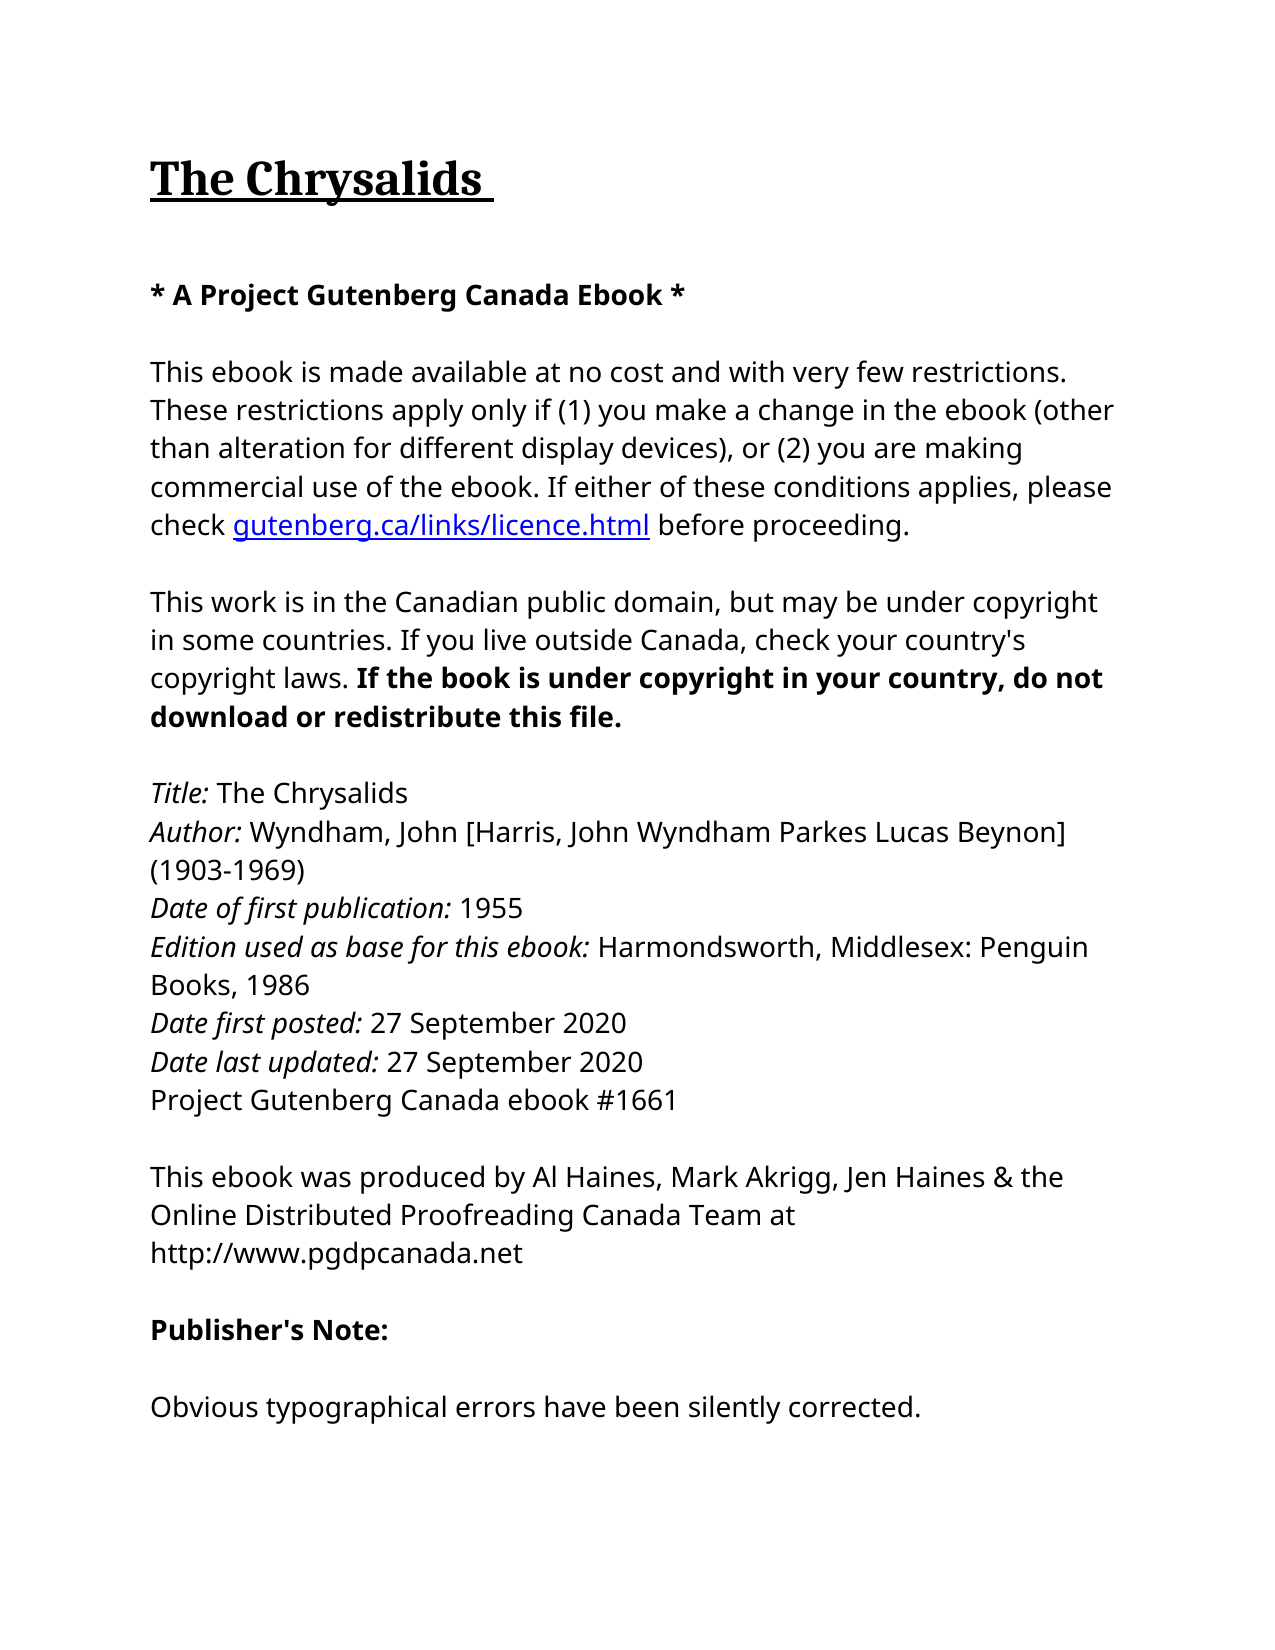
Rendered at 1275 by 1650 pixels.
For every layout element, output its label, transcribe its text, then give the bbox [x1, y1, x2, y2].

text The Chrysalids [150, 150, 1125, 207]
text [150, 237, 1125, 1463]
